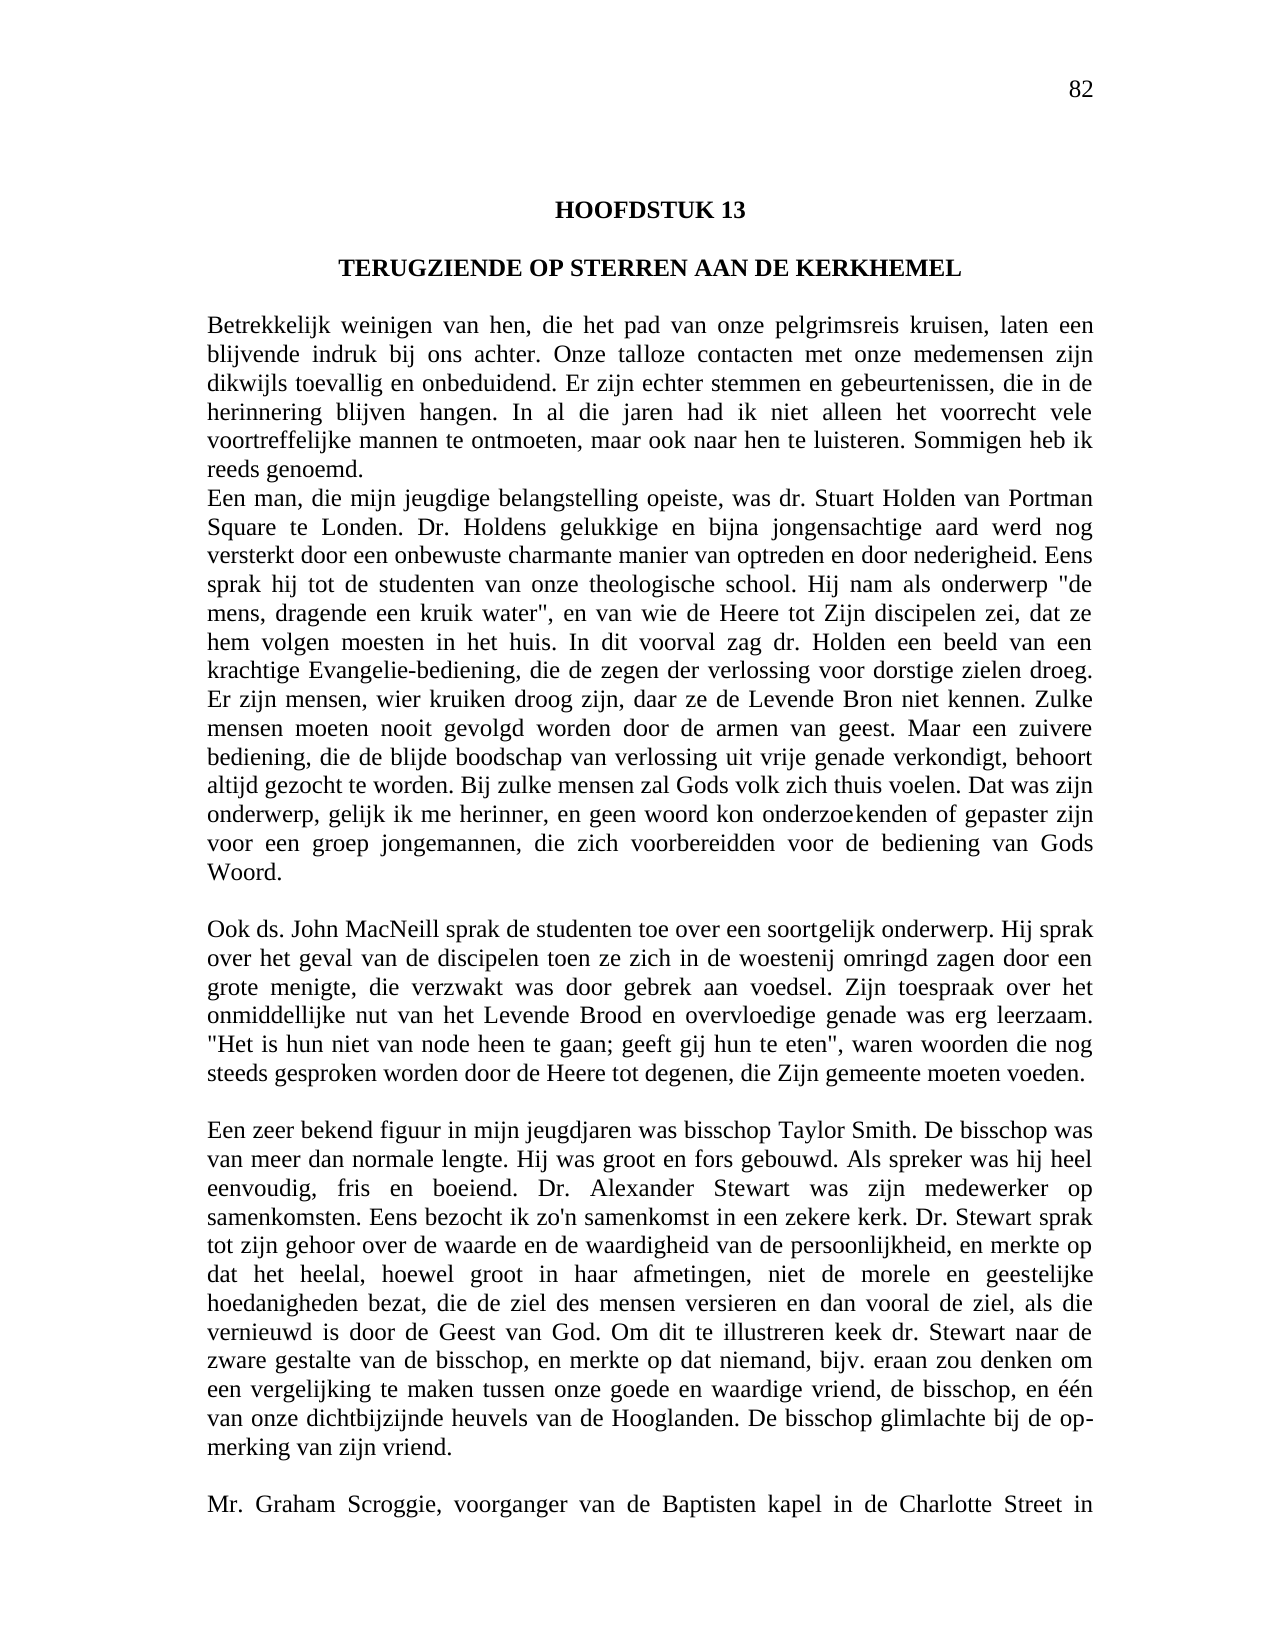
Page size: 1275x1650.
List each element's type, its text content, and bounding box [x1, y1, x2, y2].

text HOOFDSTUK 13 [207, 195, 1094, 224]
text Betrekkelijk weinigen van hen, die het pad van onze pelgrimsreis kruisen, laten een blijvende indruk bij ons achter. Onze talloze contacten met onze medemensen zijn dikwijls toevallig en onbeduidend. Er zijn echter stemmen en gebeurtenissen, die in de herinnering blijven hangen. In al die jaren had ik niet alleen het voorrecht vele voortreffelijke mannen te ontmoeten, maar ook naar hen te luisteren. Sommigen heb ik reeds genoemd. [207, 310, 1094, 483]
text Een man, die mijn jeugdige belangstelling opeiste, was dr. Stuart Holden van Portman Square te Londen. Dr. Holdens gelukkige en bijna jongensachtige aard werd nog versterkt door een onbewuste charmante manier van optreden en door nederigheid. Eens sprak hij tot de studenten van onze theologische school. Hij nam als onderwerp "de mens, dragende een kruik water", en van wie de Heere tot Zijn discipelen zei, dat ze hem volgen moesten in het huis. In dit voorval zag dr. Holden een beeld van een krachtige Evangelie-bediening, die de zegen der verlossing voor dorstige zielen droeg. Er zijn mensen, wier kruiken droog zijn, daar ze de Levende Bron niet kennen. Zulke mensen moeten nooit gevolgd worden door de armen van geest. Maar een zuivere bediening, die de blijde boodschap van verlossing uit vrije genade verkondigt, behoort altijd gezocht te worden. Bij zulke mensen zal Gods volk zich thuis voelen. Dat was zijn onderwerp, gelijk ik me herinner, en geen woord kon onderzoekenden of gepaster zijn voor een groep jongemannen, die zich voorbereidden voor de bediening van Gods Woord. [207, 483, 1094, 885]
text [207, 1489, 1094, 1518]
text Een zeer bekend figuur in mijn jeugdjaren was bisschop Taylor Smith. De bisschop was van meer dan normale lengte. Hij was groot en fors gebouwd. Als spreker was hij heel eenvoudig, fris en boeiend. Dr. Alexander Stewart was zijn medewerker op samenkomsten. Eens bezocht ik zo'n samenkomst in een zekere kerk. Dr. Stewart sprak tot zijn gehoor over de waarde en de waardigheid van de persoonlijkheid, en merkte op dat het heelal, hoewel groot in haar afmetingen, niet de morele en geestelijke hoedanigheden bezat, die de ziel des mensen versieren en dan vooral de ziel, als die vernieuwd is door de Geest van God. Om dit te illustreren keek dr. Stewart naar de zware gestalte van de bisschop, en merkte op dat niemand, bijv. eraan zou denken om een vergelijking te maken tussen onze goede en waardige vriend, de bisschop, en één van onze dichtbijzijnde heuvels van de Hooglanden. De bisschop glimlachte bij de opmerking van zijn vriend. [207, 1115, 1094, 1460]
text Ook ds. John MacNeill sprak de studenten toe over een soortgelijk onderwerp. Hij sprak over het geval van de discipelen toen ze zich in de woestenij omringd zagen door een grote menigte, die verzwakt was door gebrek aan voedsel. Zijn toespraak over het onmiddellijke nut van het Levende Brood en overvloedige genade was erg leerzaam. "Het is hun niet van node heen te gaan; geeft gij hun te eten", waren woorden die nog steeds gesproken worden door de Heere tot degenen, die Zijn gemeente moeten voeden. [207, 914, 1094, 1087]
text TERUGZIENDE OP STERREN AAN DE KERKHEMEL [207, 253, 1094, 282]
